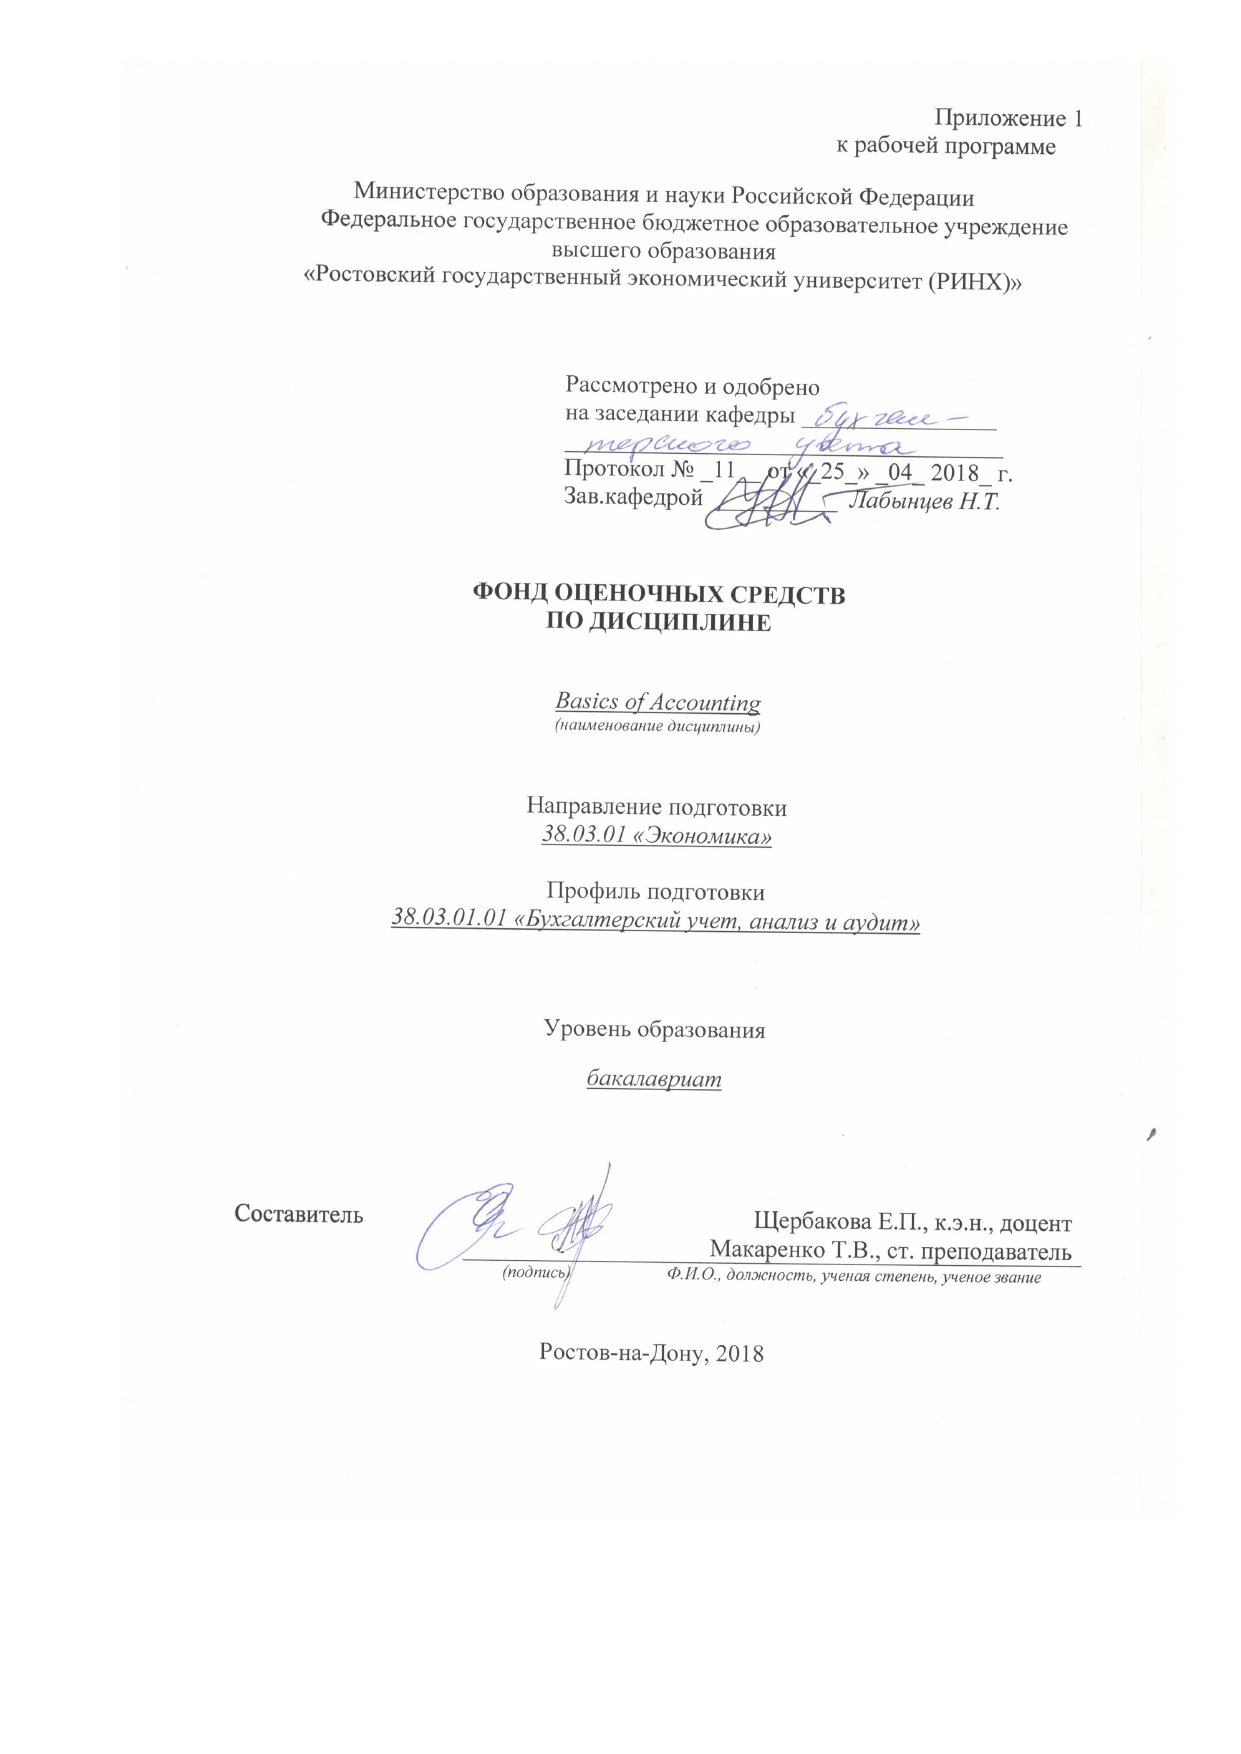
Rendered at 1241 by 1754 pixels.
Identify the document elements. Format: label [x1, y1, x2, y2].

picture [118, 59, 1182, 1522]
